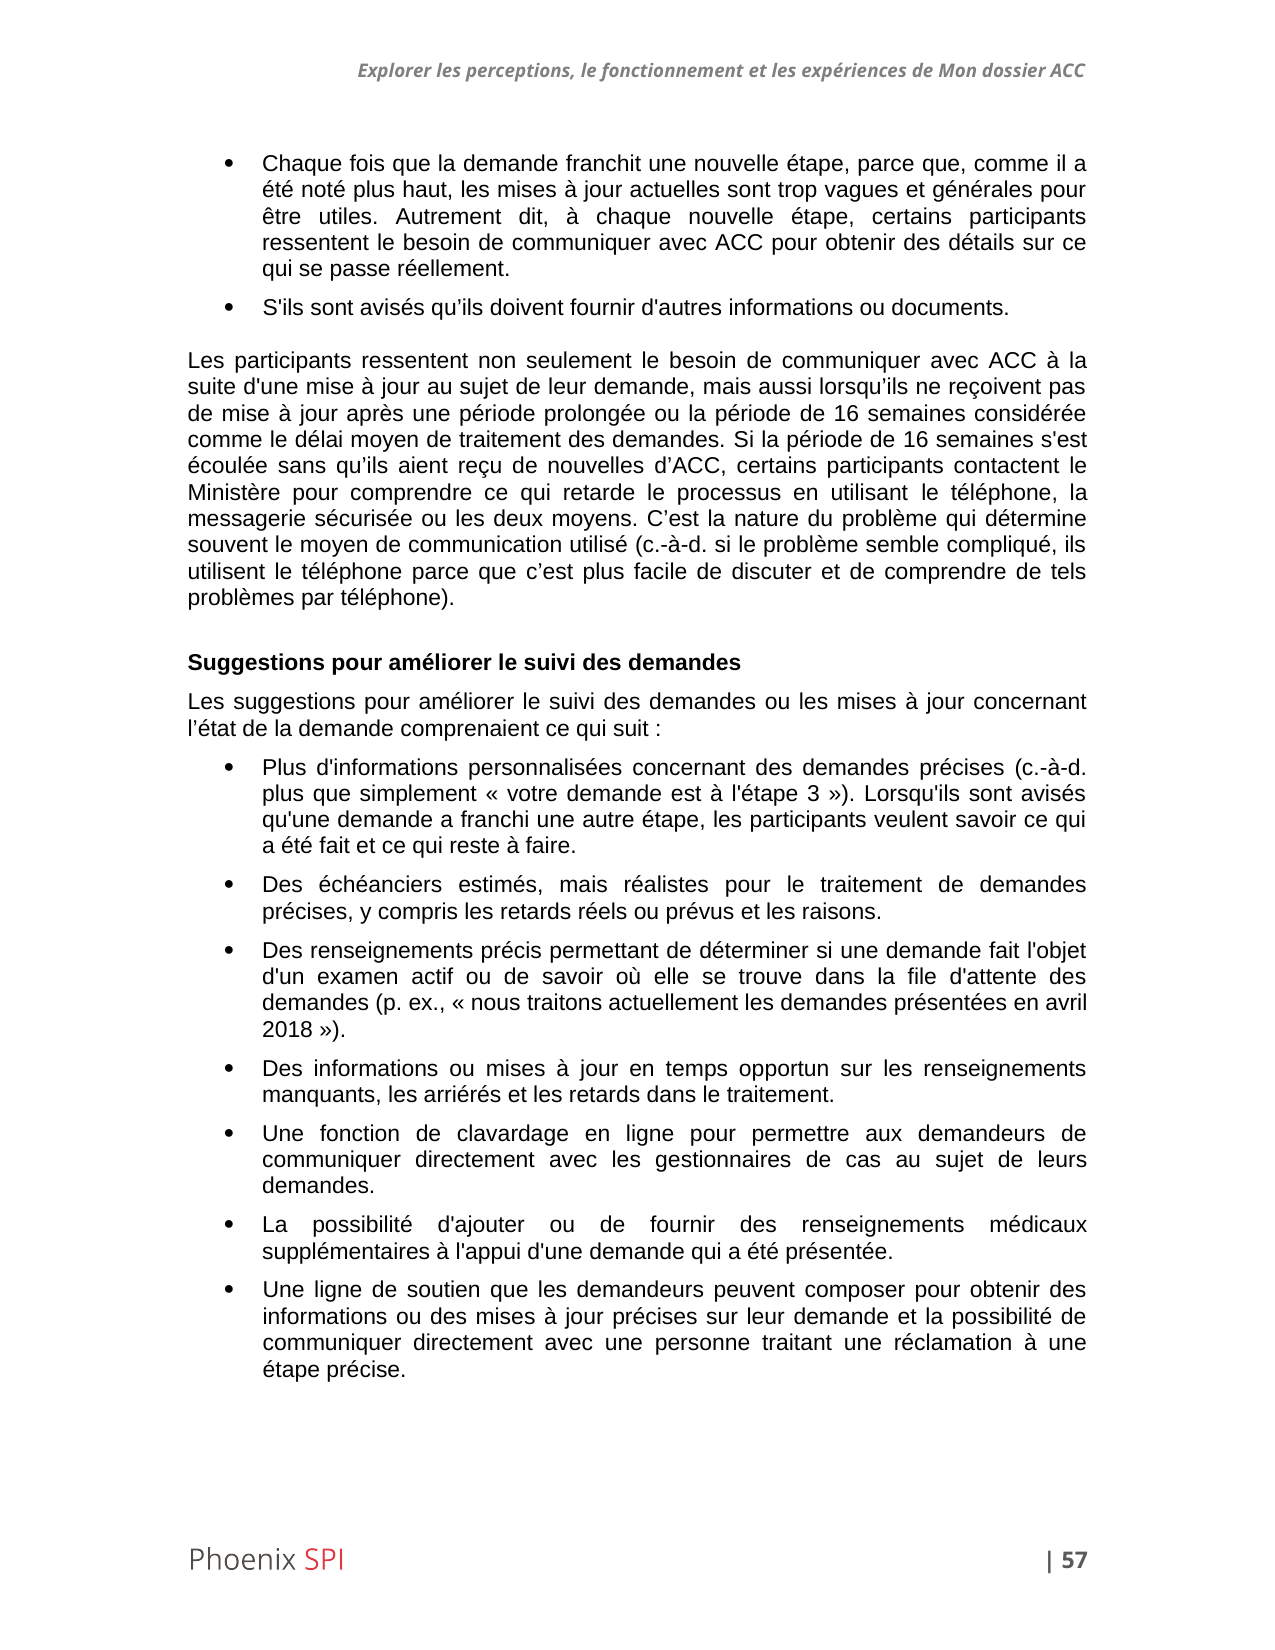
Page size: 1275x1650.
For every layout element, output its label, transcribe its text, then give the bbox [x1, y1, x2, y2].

list La possibilité d'ajouter ou de fournir des renseignements médicaux supplémentaires à l'appui d'une demande qui a été présentée. [225, 1211, 1087, 1264]
text Les suggestions pour améliorer le suivi des demandes ou les mises à jour concernant l’état de la demande comprenaient ce qui suit : [187, 688, 1087, 741]
list Chaque fois que la demande franchit une nouvelle étape, parce que, comme il a été noté plus haut, les mises à jour actuelles sont trop vagues et générales pour être utiles. Autrement dit, à chaque nouvelle étape, certains participants ressentent le besoin de communiquer avec ACC pour obtenir des détails sur ce qui se passe réellement. [225, 150, 1087, 282]
list Une ligne de soutien que les demandeurs peuvent composer pour obtenir des informations ou des mises à jour précises sur leur demande et la possibilité de communiquer directement avec une personne traitant une réclamation à une étape précise. [225, 1276, 1087, 1382]
list Une fonction de clavardage en ligne pour permettre aux demandeurs de communiquer directement avec les gestionnaires de cas au sujet de leurs demandes. [225, 1120, 1087, 1199]
list S'ils sont avisés qu’ils doivent fournir d'autres informations ou documents. [225, 294, 1087, 321]
list Plus d'informations personnalisées concernant des demandes précises (c.-à-d. plus que simplement « votre demande est à l'étape 3 »). Lorsqu'ils sont avisés qu'une demande a franchi une autre étape, les participants veulent savoir ce qui a été fait et ce qui reste à faire. [225, 753, 1087, 859]
title Suggestions pour améliorer le suivi des demandes [187, 649, 1087, 676]
text Les participants ressentent non seulement le besoin de communiquer avec ACC à la suite d'une mise à jour au sujet de leur demande, mais aussi lorsqu’ils ne reçoivent pas de mise à jour après une période prolongée ou la période de 16 semaines considérée comme le délai moyen de traitement des demandes. Si la période de 16 semaines s'est écoulée sans qu’ils aient reçu de nouvelles d’ACC, certains participants contactent le Ministère pour comprendre ce qui retarde le processus en utilisant le téléphone, la messagerie sécurisée ou les deux moyens. C’est la nature du problème qui détermine souvent le moyen de communication utilisé (c.-à-d. si le problème semble compliqué, ils utilisent le téléphone parce que c’est plus facile de discuter et de comprendre de tels problèmes par téléphone). [187, 347, 1087, 611]
picture [188, 1545, 345, 1578]
list Des renseignements précis permettant de déterminer si une demande fait l'objet d'un examen actif ou de savoir où elle se trouve dans la file d'attente des demandes (p. ex., « nous traitons actuellement les demandes présentées en avril 2018 »). [225, 937, 1087, 1042]
list Des échéanciers estimés, mais réalistes pour le traitement de demandes précises, y compris les retards réels ou prévus et les raisons. [225, 871, 1087, 924]
list Des informations ou mises à jour en temps opportun sur les renseignements manquants, les arriérés et les retards dans le traitement. [225, 1054, 1087, 1107]
